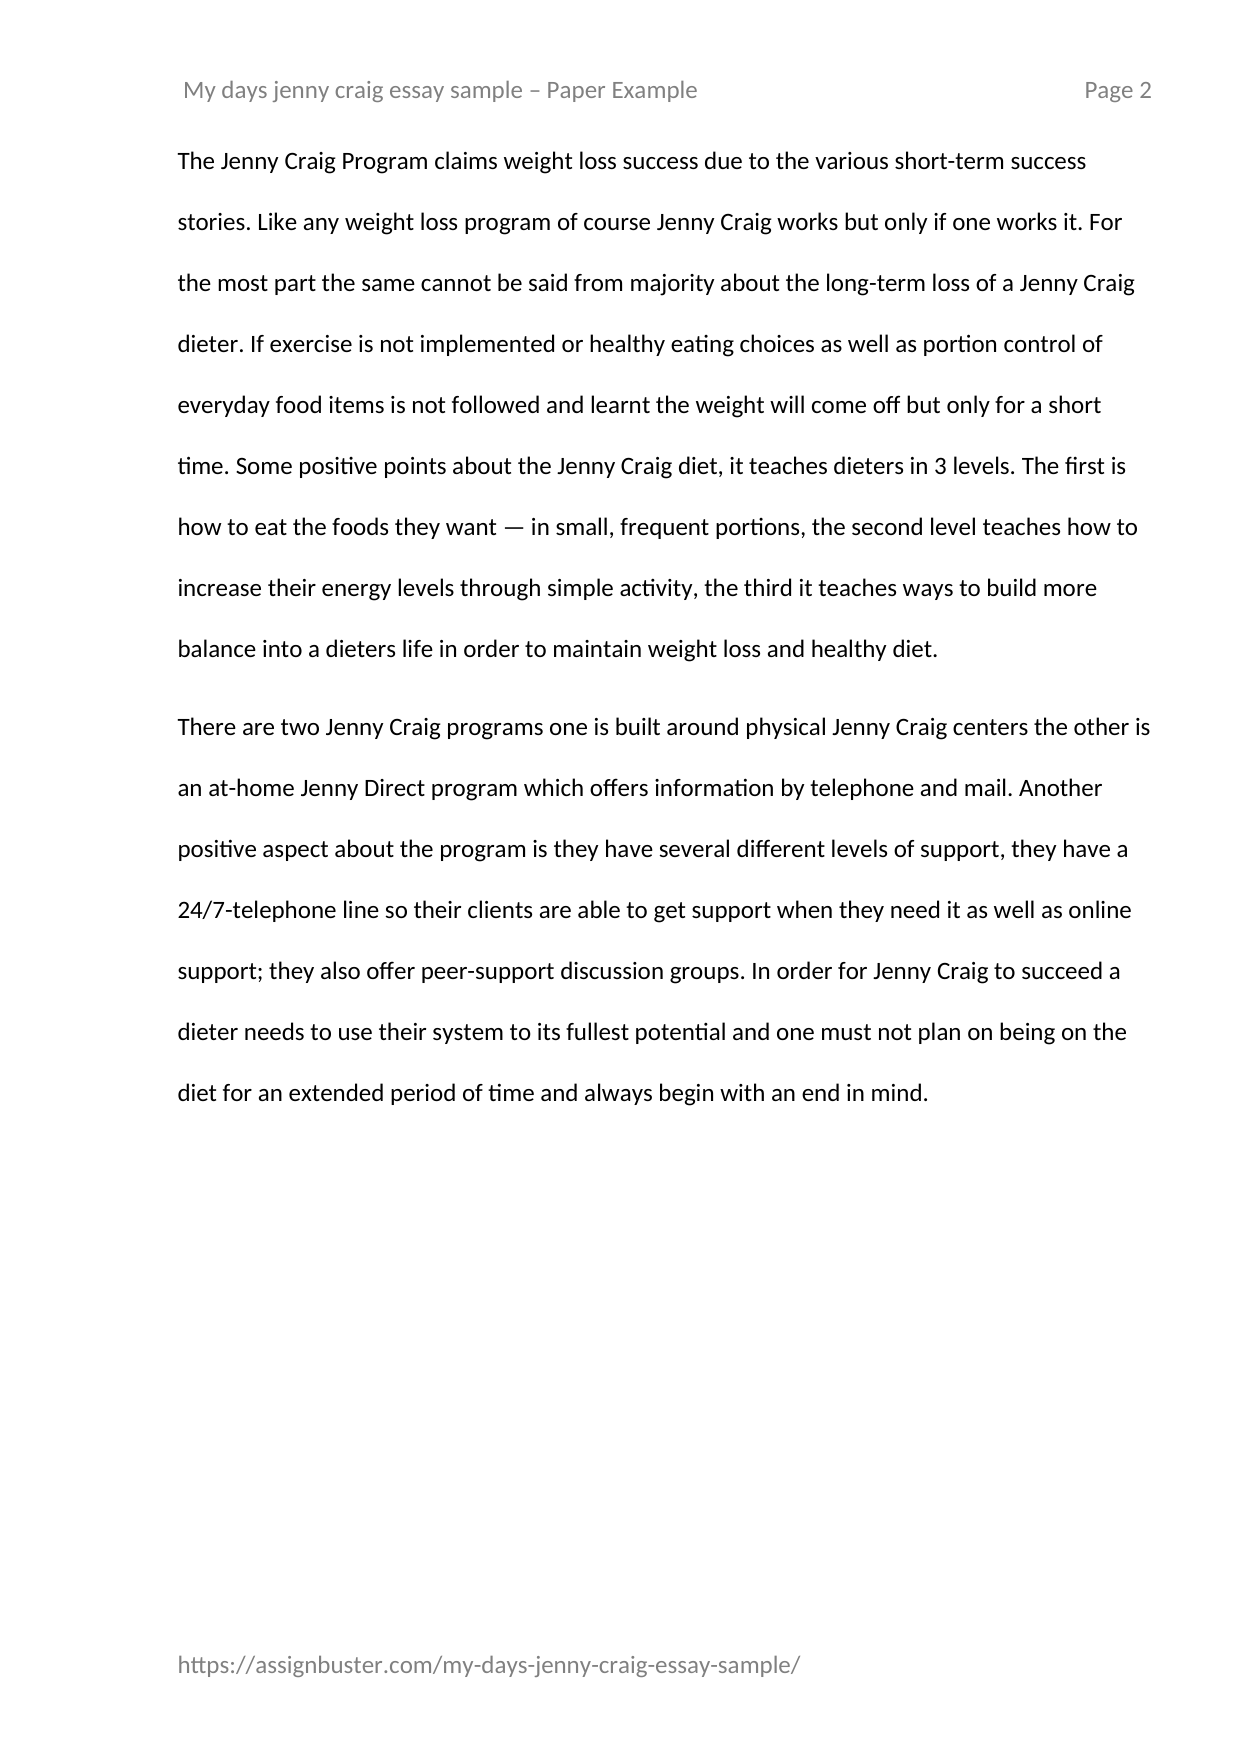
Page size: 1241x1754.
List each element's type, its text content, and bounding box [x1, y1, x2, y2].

text There are two Jenny Craig programs one is built around physical Jenny Craig centers the other is an at-home Jenny Direct program which offers information by telephone and mail. Another positive aspect about the program is they have several different levels of support, they have a 24/7-telephone line so their clients are able to get support when they need it as well as online support; they also offer peer-support discussion groups. In order for Jenny Craig to succeed a dieter needs to use their system to its fullest potential and one must not plan on being on the diet for an extended period of time and always begin with an end in mind. [177, 711, 1152, 1108]
text The Jenny Craig Program claims weight loss success due to the various short-term success stories. Like any weight loss program of course Jenny Craig works but only if one works it. For the most part the same cannot be said from majority about the long-term loss of a Jenny Craig dieter. If exercise is not implemented or healthy eating choices as well as portion control of everyday food items is not followed and learnt the weight will come off but only for a short time. Some positive points about the Jenny Craig diet, it teaches dieters in 3 levels. The first is how to eat the foods they want — in small, frequent portions, the second level teaches how to increase their energy levels through simple activity, the third it teaches ways to build more balance into a dieters life in order to maintain weight loss and healthy diet. [177, 145, 1152, 664]
